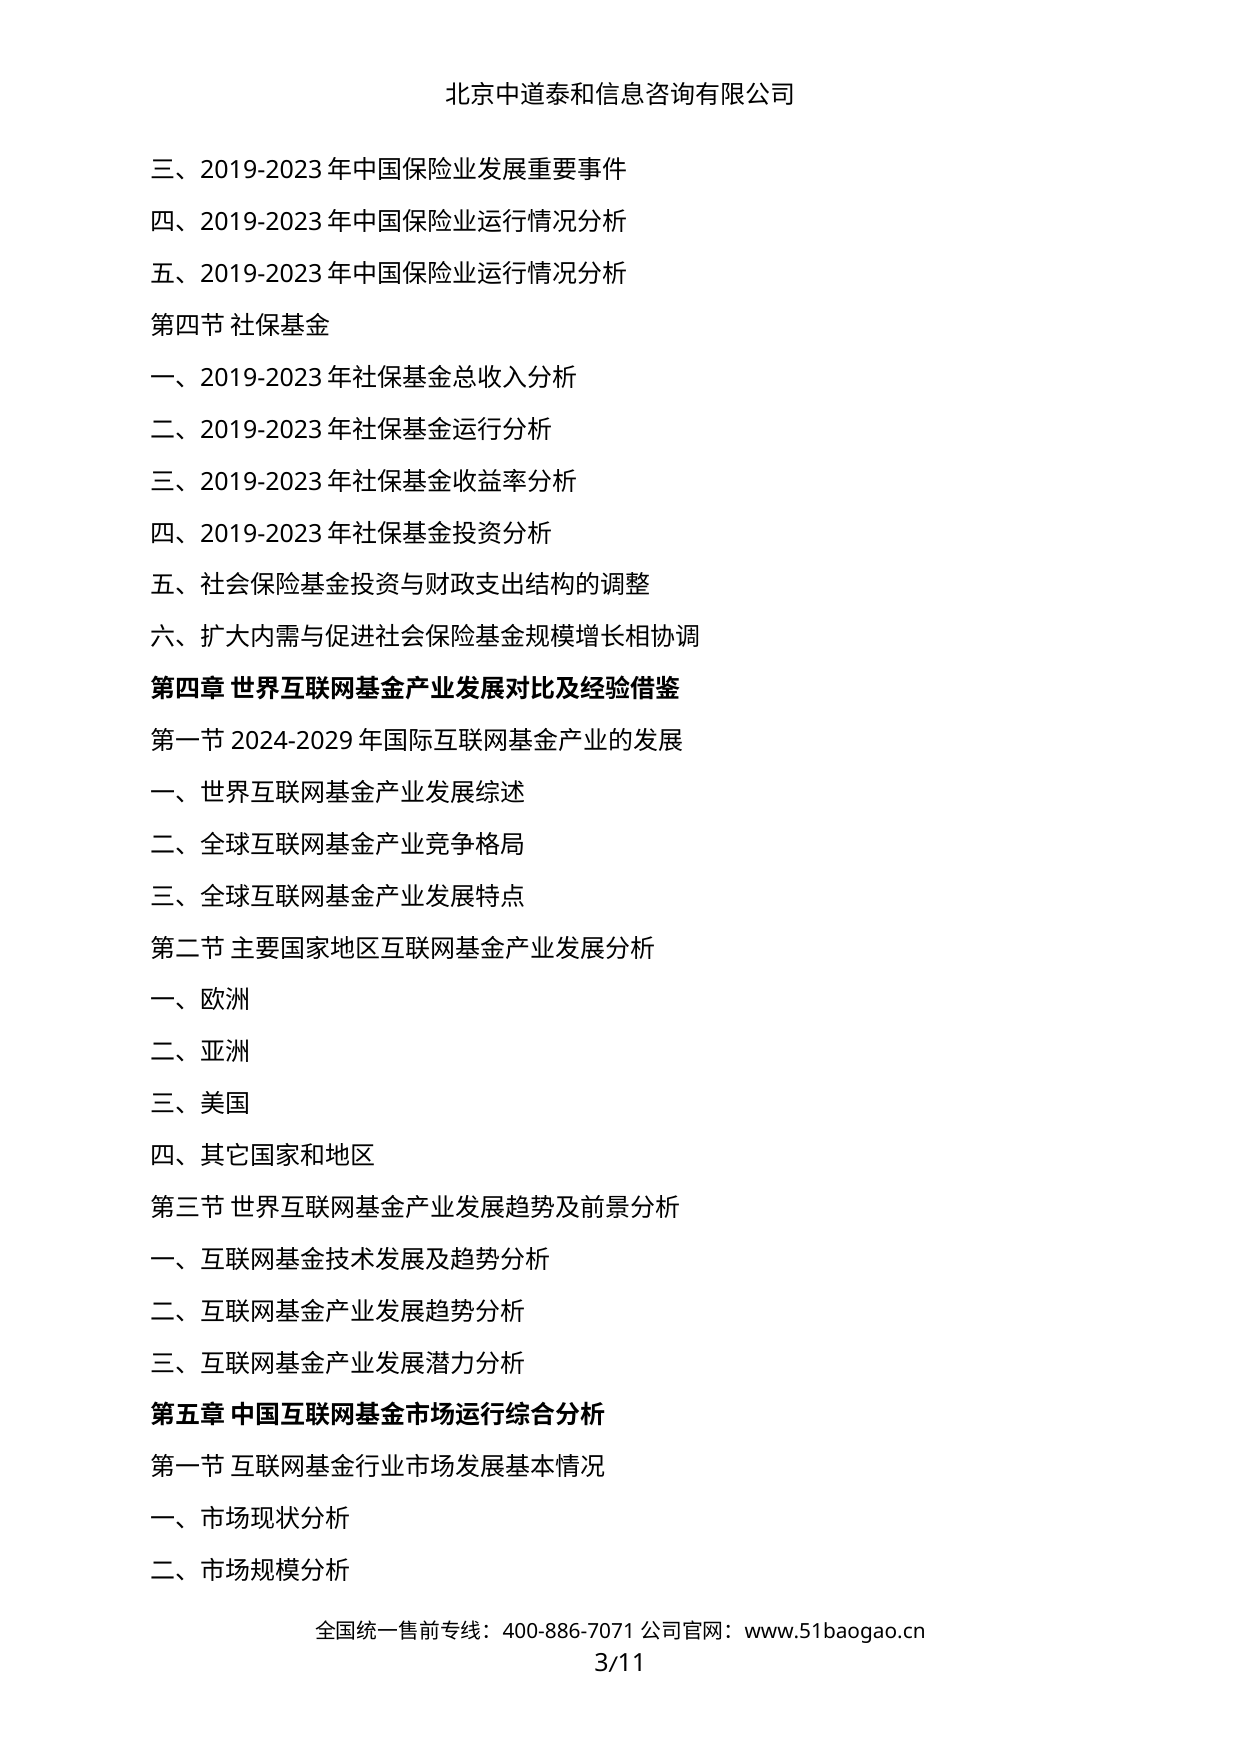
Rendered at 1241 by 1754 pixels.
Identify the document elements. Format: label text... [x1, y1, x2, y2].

text 第三节 世界互联网基金产业发展趋势及前景分析 [150, 1187, 1090, 1224]
text 第一节 互联网基金行业市场发展基本情况 [150, 1447, 1090, 1483]
text 一、市场现状分析 [150, 1499, 1090, 1535]
text 二、互联网基金产业发展趋势分析 [150, 1291, 1090, 1327]
text 四、2019-2023年社保基金投资分析 [150, 513, 1090, 549]
text 六、扩大内需与促进社会保险基金规模增长相协调 [150, 617, 1090, 653]
text 三、美国 [150, 1084, 1090, 1120]
text 三、2019-2023年社保基金收益率分析 [150, 461, 1090, 497]
text 一、世界互联网基金产业发展综述 [150, 772, 1090, 809]
text 第四节 社保基金 [150, 306, 1090, 342]
text 四、其它国家和地区 [150, 1136, 1090, 1172]
text 二、亚洲 [150, 1032, 1090, 1068]
text 三、全球互联网基金产业发展特点 [150, 876, 1090, 912]
text 四、2019-2023年中国保险业运行情况分析 [150, 202, 1090, 238]
text 二、全球互联网基金产业竞争格局 [150, 824, 1090, 861]
text 二、市场规模分析 [150, 1551, 1090, 1587]
text 二、2019-2023年社保基金运行分析 [150, 409, 1090, 446]
text 第二节 主要国家地区互联网基金产业发展分析 [150, 928, 1090, 964]
text 第一节 2024-2029年国际互联网基金产业的发展 [150, 721, 1090, 757]
text 一、欧洲 [150, 980, 1090, 1016]
text 第五章 中国互联网基金市场运行综合分析 [150, 1395, 1090, 1431]
text 五、2019-2023年中国保险业运行情况分析 [150, 254, 1090, 290]
text 三、2019-2023年中国保险业发展重要事件 [150, 150, 1090, 186]
text 一、2019-2023年社保基金总收入分析 [150, 357, 1090, 394]
text 一、互联网基金技术发展及趋势分析 [150, 1239, 1090, 1276]
text 三、互联网基金产业发展潜力分析 [150, 1343, 1090, 1379]
text 五、社会保险基金投资与财政支出结构的调整 [150, 565, 1090, 601]
text 第四章 世界互联网基金产业发展对比及经验借鉴 [150, 669, 1090, 705]
